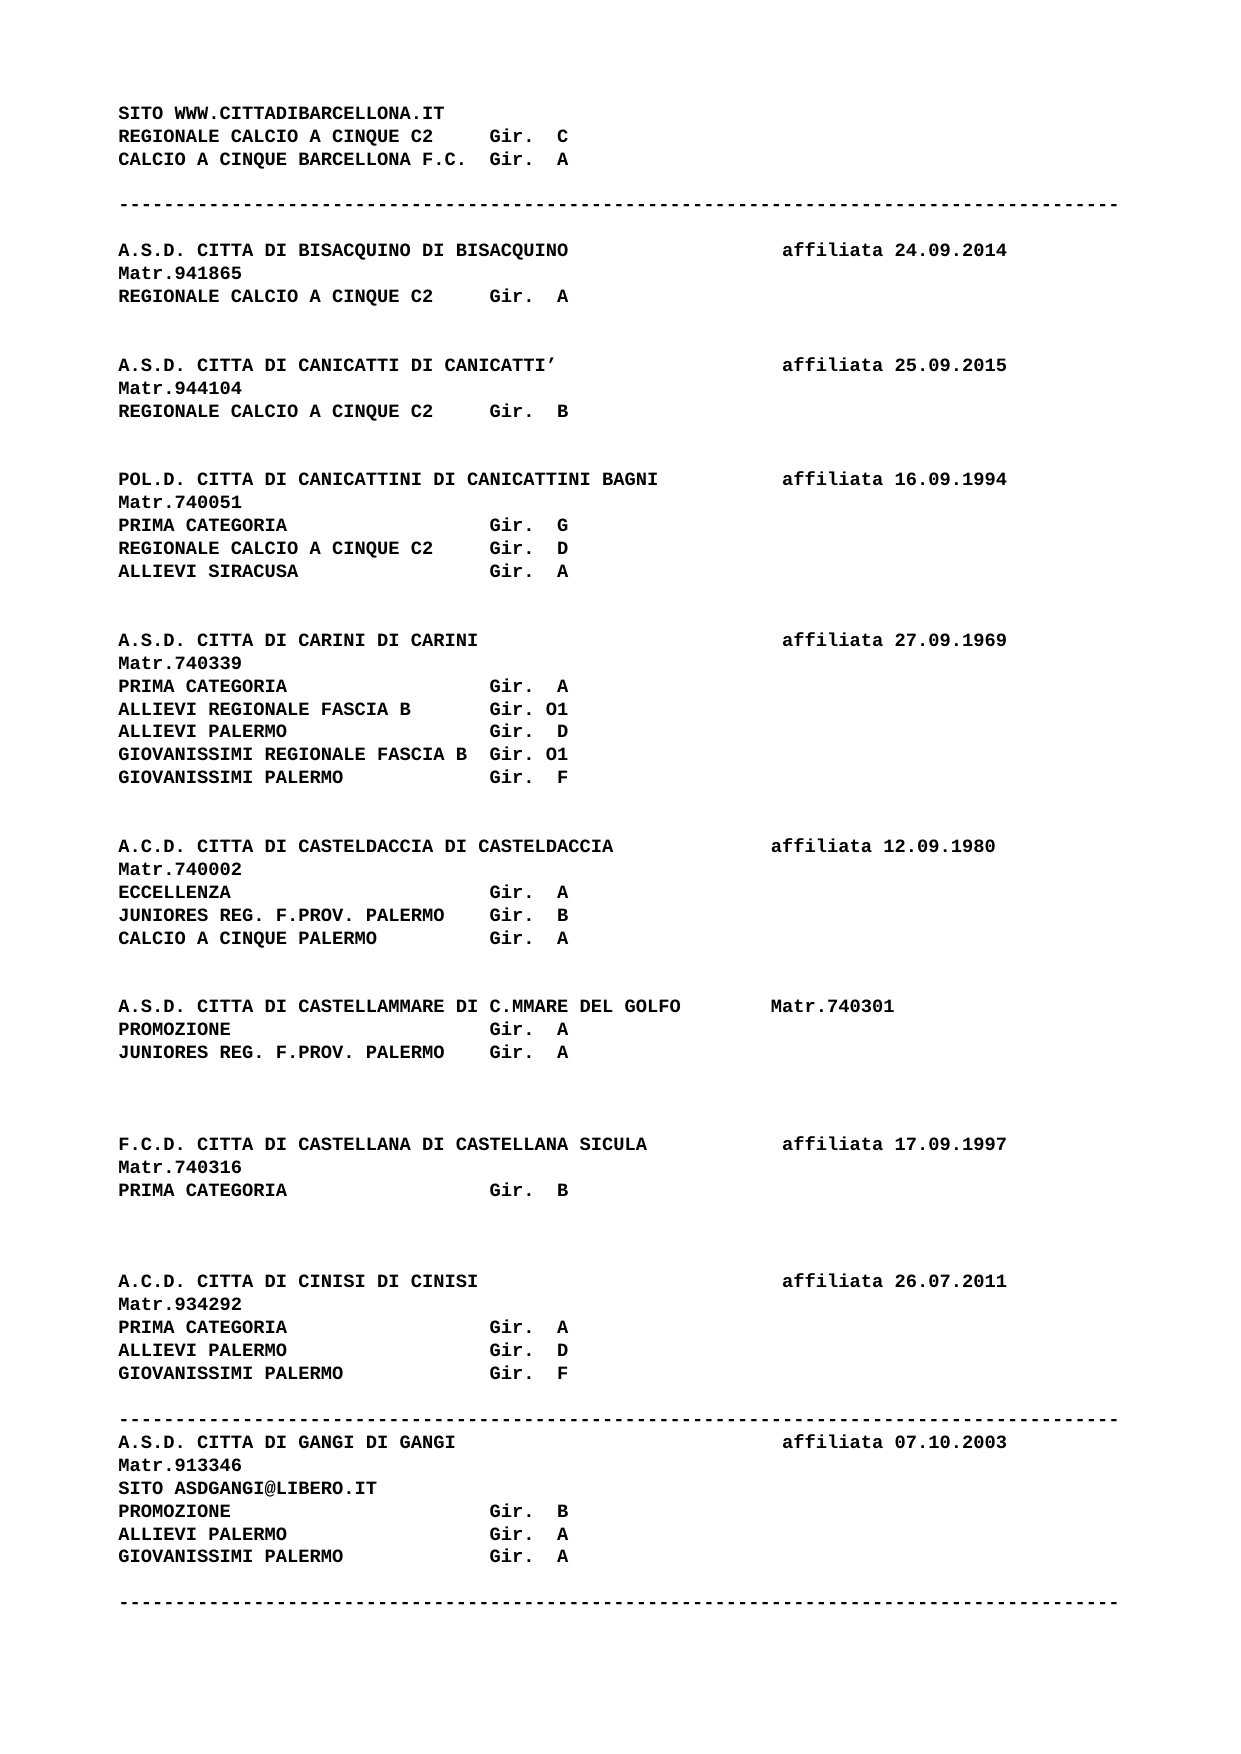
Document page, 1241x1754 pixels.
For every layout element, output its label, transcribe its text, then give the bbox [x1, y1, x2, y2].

text CALCIO A CINQUE PALERMO Gir. A [118, 928, 1152, 950]
text ALLIEVI PALERMO Gir. D [118, 722, 1152, 743]
text JUNIORES REG. F.PROV. PALERMO Gir. B [118, 906, 1152, 927]
text ----------------------------------------------------------------------------------------- [118, 1410, 1152, 1431]
text REGIONALE CALCIO A CINQUE C2 Gir. D [118, 539, 1152, 560]
text REGIONALE CALCIO A CINQUE C2 Gir. B [118, 401, 1152, 423]
text Matr.740339 [118, 653, 1152, 675]
text PRIMA CATEGORIA Gir. G [118, 516, 1152, 537]
text A.S.D. CITTA DI CANICATTI DI CANICATTI’ affiliata 25.09.2015 [118, 356, 1152, 377]
text REGIONALE CALCIO A CINQUE C2 Gir. A [118, 287, 1152, 308]
text ----------------------------------------------------------------------------------------- [118, 195, 1152, 216]
text PRIMA CATEGORIA Gir. A [118, 676, 1152, 698]
text GIOVANISSIMI PALERMO Gir. F [118, 768, 1152, 789]
text SITO ASDGANGI@LIBERO.IT [118, 1478, 1152, 1500]
text A.C.D. CITTA DI CASTELDACCIA DI CASTELDACCIA affiliata 12.09.1980 [118, 837, 1152, 858]
text A.C.D. CITTA DI CINISI DI CINISI affiliata 26.07.2011 [118, 1272, 1152, 1293]
text ----------------------------------------------------------------------------------------- [118, 1593, 1152, 1614]
text PROMOZIONE Gir. B [118, 1501, 1152, 1523]
text SITO WWW.CITTADIBARCELLONA.IT [118, 103, 1152, 125]
text A.S.D. CITTA DI BISACQUINO DI BISACQUINO affiliata 24.09.2014 [118, 241, 1152, 262]
text Matr.740051 [118, 493, 1152, 514]
text ALLIEVI SIRACUSA Gir. A [118, 562, 1152, 583]
text PRIMA CATEGORIA Gir. B [118, 1181, 1152, 1202]
text Matr.934292 [118, 1295, 1152, 1316]
text A.S.D. CITTA DI CARINI DI CARINI affiliata 27.09.1969 [118, 631, 1152, 652]
text ALLIEVI REGIONALE FASCIA B Gir. O1 [118, 699, 1152, 721]
text POL.D. CITTA DI CANICATTINI DI CANICATTINI BAGNI affiliata 16.09.1994 [118, 470, 1152, 491]
text ALLIEVI PALERMO Gir. D [118, 1341, 1152, 1362]
text Matr.913346 [118, 1456, 1152, 1477]
text GIOVANISSIMI REGIONALE FASCIA B Gir. O1 [118, 745, 1152, 766]
text ALLIEVI PALERMO Gir. A [118, 1524, 1152, 1546]
text Matr.944104 [118, 378, 1152, 400]
text A.S.D. CITTA DI GANGI DI GANGI affiliata 07.10.2003 [118, 1433, 1152, 1454]
text JUNIORES REG. F.PROV. PALERMO Gir. A [118, 1043, 1152, 1064]
text PROMOZIONE Gir. A [118, 1020, 1152, 1041]
text REGIONALE CALCIO A CINQUE C2 Gir. C [118, 126, 1152, 148]
text A.S.D. CITTA DI CASTELLAMMARE DI C.MMARE DEL GOLFO Matr.740301 [118, 997, 1152, 1018]
text Matr.740316 [118, 1158, 1152, 1179]
text GIOVANISSIMI PALERMO Gir. F [118, 1364, 1152, 1385]
text GIOVANISSIMI PALERMO Gir. A [118, 1547, 1152, 1568]
text CALCIO A CINQUE BARCELLONA F.C. Gir. A [118, 149, 1152, 171]
text ECCELLENZA Gir. A [118, 883, 1152, 904]
text PRIMA CATEGORIA Gir. A [118, 1318, 1152, 1339]
text F.C.D. CITTA DI CASTELLANA DI CASTELLANA SICULA affiliata 17.09.1997 [118, 1135, 1152, 1156]
text Matr.740002 [118, 860, 1152, 881]
text Matr.941865 [118, 264, 1152, 285]
